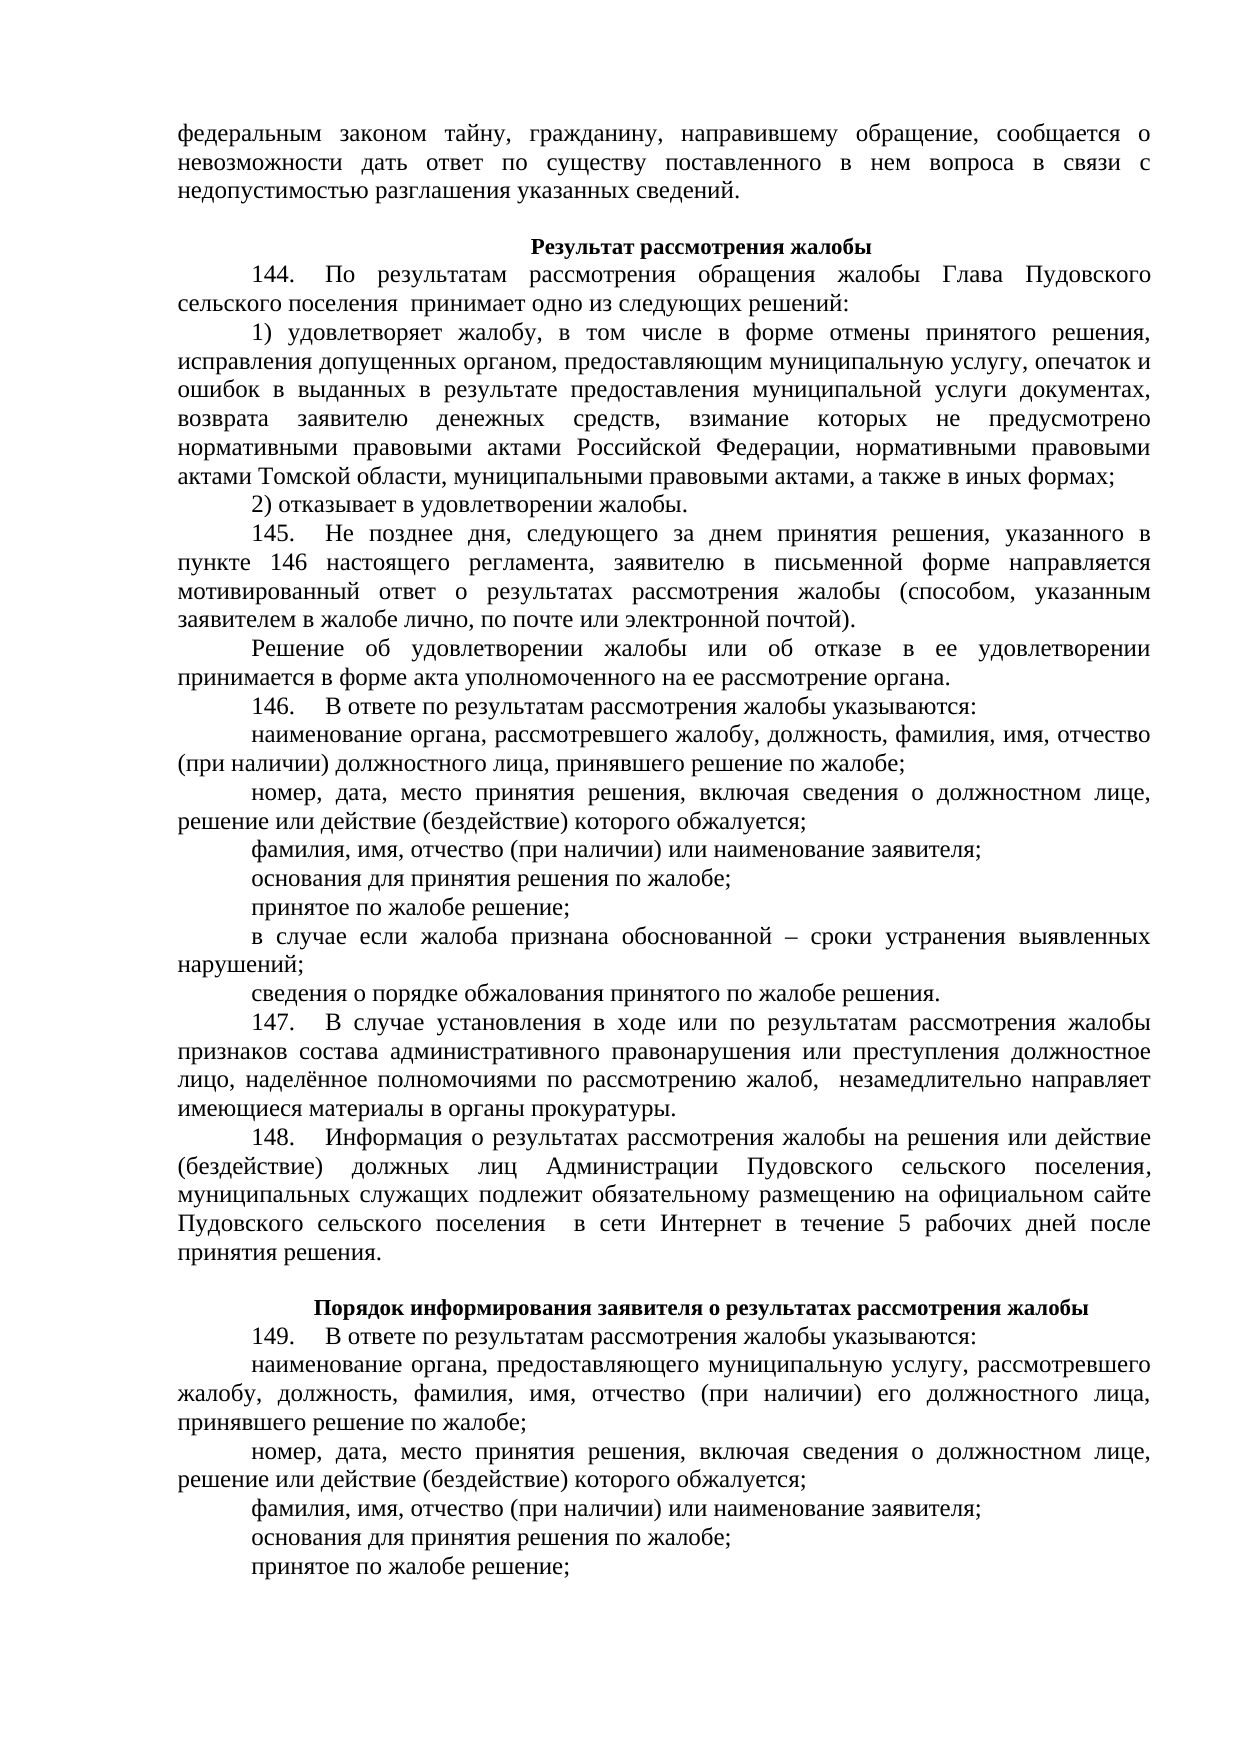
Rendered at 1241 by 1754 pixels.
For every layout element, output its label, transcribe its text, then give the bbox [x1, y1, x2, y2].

text сведения о порядке обжалования принятого по жалобе решения. [177, 978, 1152, 1007]
text 1) удовлетворяет жалобу, в том числе в форме отмены принятого решения, исправления допущенных органом, предоставляющим муниципальную услугу, опечаток и ошибок в выданных в результате предоставления муниципальной услуги документах, возврата заявителю денежных средств, взимание которых не предусмотрено нормативными правовыми актами Российской Федерации, нормативными правовыми актами Томской области, муниципальными правовыми актами, а также в иных формах; [177, 317, 1152, 489]
text фамилия, имя, отчество (при наличии) или наименование заявителя; [177, 1493, 1152, 1522]
text Решение об удовлетворении жалобы или об отказе в ее удовлетворении принимается в форме акта уполномоченного на ее рассмотрение органа. [177, 633, 1152, 691]
list Не позднее дня, следующего за днем принятия решения, указанного в пункте 146 настоящего регламента, заявителю в письменной форме направляется мотивированный ответ о результатах рассмотрения жалобы (способом, указанным заявителем в жалобе лично, по почте или электронной почтой). [177, 518, 1152, 633]
text основания для принятия решения по жалобе; [177, 863, 1152, 892]
text фамилия, имя, отчество (при наличии) или наименование заявителя; [177, 834, 1152, 863]
text Результат рассмотрения жалобы [177, 233, 1152, 259]
text Порядок информирования заявителя о результатах рассмотрения жалобы [177, 1294, 1152, 1321]
text основания для принятия решения по жалобе; [177, 1522, 1152, 1551]
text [177, 118, 1152, 204]
list Информация о результатах рассмотрения жалобы на решения или действие (бездействие) должных лиц Администрации Пудовского сельского поселения, муниципальных служащих подлежит обязательному размещению на официальном сайте Пудовского сельского поселения в сети Интернет в течение 5 рабочих дней после принятия решения. [177, 1122, 1152, 1266]
text номер, дата, место принятия решения, включая сведения о должностном лице, решение или действие (бездействие) которого обжалуется; [177, 777, 1152, 834]
list В ответе по результатам рассмотрения жалобы указываются: [177, 1321, 1152, 1349]
text 2) отказывает в удовлетворении жалобы. [177, 489, 1152, 518]
list В случае установления в ходе или по результатам рассмотрения жалобы признаков состава административного правонарушения или преступления должностное лицо, наделённое полномочиями по рассмотрению жалоб, незамедлительно направляет имеющиеся материалы в органы прокуратуры. [177, 1007, 1152, 1122]
text наименование органа, предоставляющего муниципальную услугу, рассмотревшего жалобу, должность, фамилия, имя, отчество (при наличии) его должностного лица, принявшего решение по жалобе; [177, 1349, 1152, 1436]
text принятое по жалобе решение; [177, 892, 1152, 921]
list В ответе по результатам рассмотрения жалобы указываются: [177, 691, 1152, 719]
text наименование органа, рассмотревшего жалобу, должность, фамилия, имя, отчество (при наличии) должностного лица, принявшего решение по жалобе; [177, 719, 1152, 777]
list По результатам рассмотрения обращения жалобы Глава Пудовского сельского поселения принимает одно из следующих решений: [177, 259, 1152, 317]
text в случае если жалоба признана обоснованной – сроки устранения выявленных нарушений; [177, 921, 1152, 978]
text принятое по жалобе решение; [177, 1551, 1152, 1579]
text номер, дата, место принятия решения, включая сведения о должностном лице, решение или действие (бездействие) которого обжалуется; [177, 1436, 1152, 1493]
